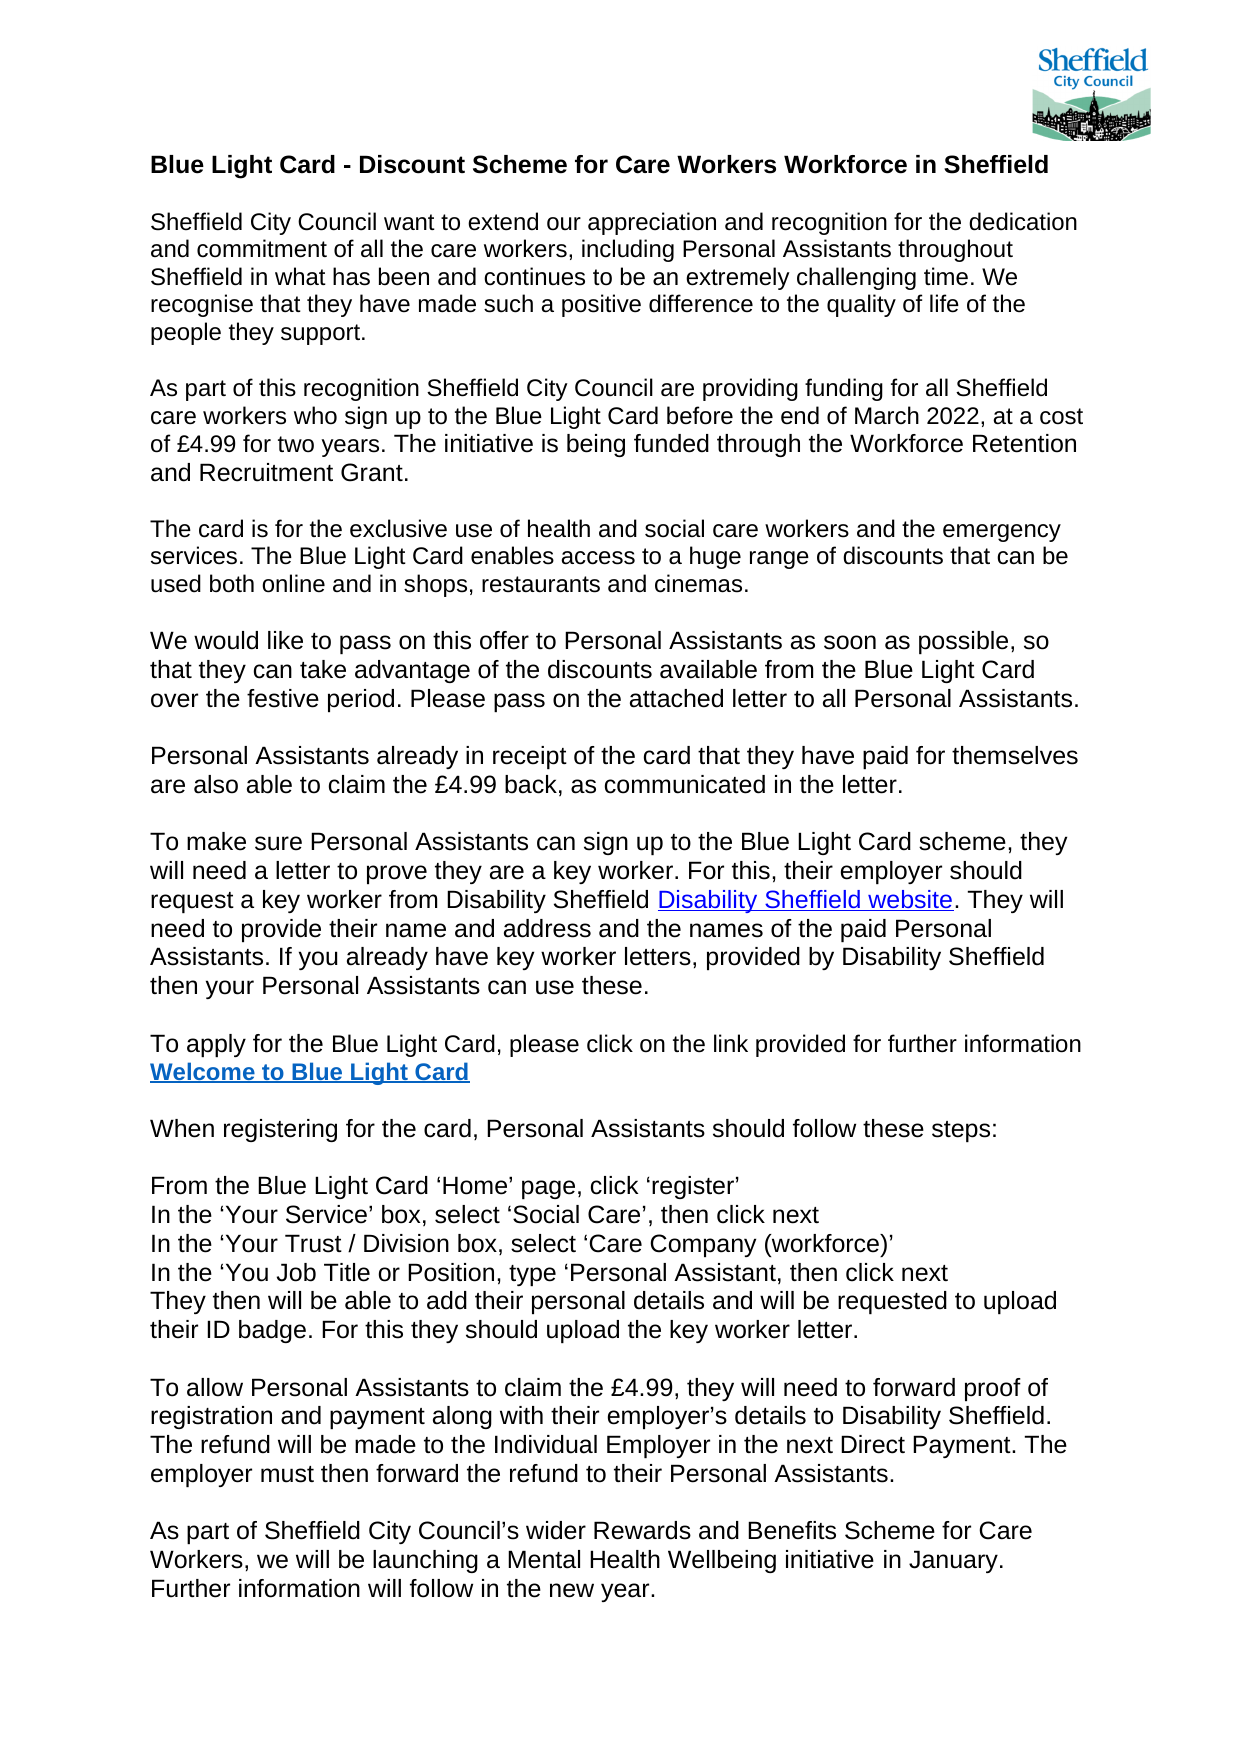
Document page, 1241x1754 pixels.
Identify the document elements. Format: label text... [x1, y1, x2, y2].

picture [1032, 46, 1151, 141]
text We would like to pass on this offer to Personal Assistants as soon as possible, so that they can take advantage of the discounts available from the Blue Light Card over the festive period. Please pass on the attached letter to all Personal Assistants. [150, 626, 1090, 712]
text To apply for the Blue Light Card, please click on the link provided for further information Welcome to Blue Light Card [150, 1029, 1090, 1085]
text In the ‘You Job Title or Position, type ‘Personal Assistant, then click next [150, 1257, 1090, 1286]
text Sheffield City Council want to extend our appreciation and recognition for the dedication and commitment of all the care workers, including Personal Assistants throughout Sheffield in what has been and continues to be an extremely challenging time. We recognise that they have made such a positive difference to the quality of life of the people they support. [150, 207, 1090, 346]
text Personal Assistants already in receipt of the card that they have paid for themselves are also able to claim the £4.99 back, as communicated in the letter. [150, 741, 1090, 799]
text The card is for the exclusive use of health and social care workers and the emergency services. The Blue Light Card enables access to a huge range of discounts that can be used both online and in shops, restaurants and cinemas. [150, 514, 1090, 597]
text When registering for the card, Personal Assistants should follow these steps: [150, 1114, 1090, 1142]
text They then will be able to add their personal details and will be requested to upload their ID badge. For this they should upload the key worker letter. [150, 1286, 1090, 1344]
text To make sure Personal Assistants can sign up to the Blue Light Card scheme, they will need a letter to prove they are a key worker. For this, their employer should request a key worker from Disability Sheffield Disability Sheffield website. They will need to provide their name and address and the names of the paid Personal Assistants. If you already have key worker letters, provided by Disability Sheffield then your Personal Assistants can use these. [150, 827, 1090, 1000]
text From the Blue Light Card ‘Home’ page, click ‘register’ [150, 1171, 1090, 1200]
text Blue Light Card - Discount Scheme for Care Workers Workforce in Sheffield [150, 150, 1090, 179]
text In the ‘Your Service’ box, select ‘Social Care’, then click next [150, 1200, 1090, 1229]
text As part of this recognition Sheffield City Council are providing funding for all Sheffield care workers who sign up to the Blue Light Card before the end of March 2022, at a cost of £4.99 for two years. The initiative is being funded through the Workforce Retention and Recruitment Grant. [150, 374, 1090, 487]
text As part of Sheffield City Council’s wider Rewards and Benefits Scheme for Care Workers, we will be launching a Mental Health Wellbeing initiative in January. Further information will follow in the new year. [150, 1516, 1090, 1602]
text In the ‘Your Trust / Division box, select ‘Care Company (workforce)’ [150, 1229, 1090, 1257]
text To allow Personal Assistants to claim the £4.99, they will need to forward proof of registration and payment along with their employer’s details to Disability Sheffield. The refund will be made to the Individual Employer in the next Direct Payment. The employer must then forward the refund to their Personal Assistants. [150, 1372, 1090, 1487]
